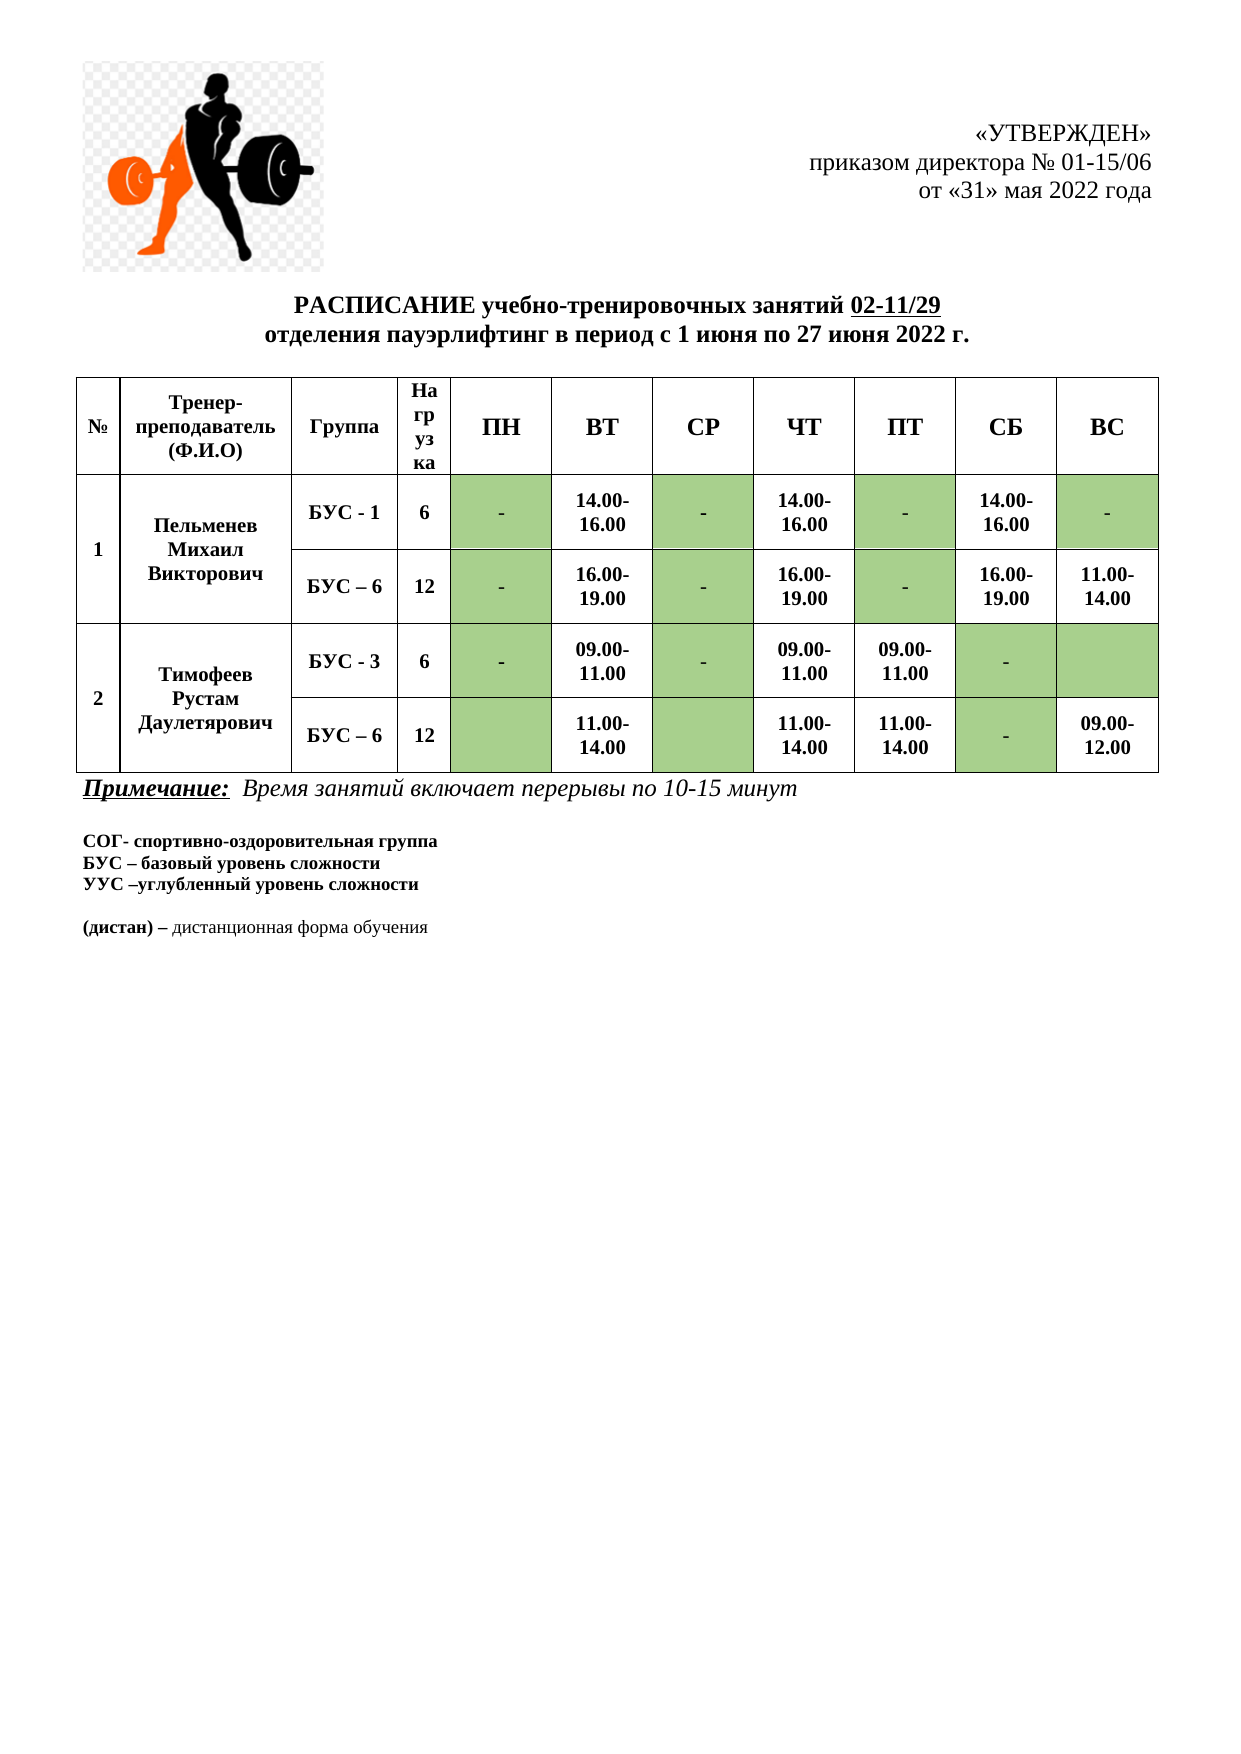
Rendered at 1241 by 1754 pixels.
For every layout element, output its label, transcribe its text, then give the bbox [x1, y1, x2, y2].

table_header Нагрузка [398, 378, 450, 474]
table_header ВТ [552, 378, 652, 474]
table_cell БУС – 6 [292, 698, 397, 772]
table_cell 09.00-11.00 [754, 624, 854, 697]
text отделения пауэрлифтинг в период с 1 июня по 27 июня 2022 г. [83, 319, 1152, 348]
table_cell БУС - 1 [292, 475, 397, 548]
table_cell 2 [77, 624, 119, 772]
table_header ПТ [855, 378, 955, 474]
table_cell Пельменев Михаил Викторович [121, 475, 291, 623]
table_cell 16.00-19.00 [552, 550, 652, 623]
text (дистан) – дистанционная форма обучения [83, 916, 1152, 938]
table_cell - [855, 475, 955, 548]
table_header ЧТ [754, 378, 854, 474]
table_cell БУС – 6 [292, 550, 397, 623]
text «УТВЕРЖДЕН» приказом директора № 01-15/06 [83, 118, 1152, 176]
table_cell 14.00-16.00 [754, 475, 854, 548]
text БУС – базовый уровень сложности [83, 852, 1152, 873]
table_header ПН [451, 378, 551, 474]
table_cell [451, 698, 551, 772]
table_cell 09.00-11.00 [855, 624, 955, 697]
table_cell - [956, 624, 1056, 697]
text УУС –углубленный уровень сложности [83, 873, 1152, 895]
table_cell 09.00-11.00 [552, 624, 652, 697]
table_cell 09.00-12.00 [1057, 698, 1158, 772]
table_cell 6 [398, 624, 450, 697]
table_cell 16.00-19.00 [956, 550, 1056, 623]
text РАСПИСАНИЕ учебно-тренировочных занятий 02-11/29 [83, 291, 1152, 319]
table_cell - [653, 550, 753, 623]
table_cell - [451, 550, 551, 623]
table_header № [77, 378, 119, 474]
table_cell - [956, 698, 1056, 772]
table_cell - [451, 624, 551, 697]
table_cell 11.00-14.00 [552, 698, 652, 772]
table_cell 16.00-19.00 [754, 550, 854, 623]
table_cell 12 [398, 698, 450, 772]
table_header Тренер-преподаватель (Ф.И.О) [121, 378, 291, 474]
table_cell 12 [398, 550, 450, 623]
table_header ВС [1057, 378, 1158, 474]
table_cell - [855, 550, 955, 623]
table_header СБ [956, 378, 1056, 474]
picture [82, 61, 324, 272]
table_cell 1 [77, 475, 119, 623]
text Примечание: Время занятий включает перерывы по 10-15 минут [83, 773, 1152, 801]
table_cell [653, 698, 753, 772]
table_cell 6 [398, 475, 450, 548]
table_cell - [1057, 475, 1158, 548]
table_cell 11.00-14.00 [754, 698, 854, 772]
table_cell - [653, 475, 753, 548]
table_header СР [653, 378, 753, 474]
table_cell 14.00-16.00 [956, 475, 1056, 548]
table_cell БУС - 3 [292, 624, 397, 697]
table_header Группа [292, 378, 397, 474]
table_cell - [653, 624, 753, 697]
table_cell - [451, 475, 551, 548]
table_cell [1057, 624, 1158, 697]
text СОГ- спортивно-оздоровительная группа [83, 830, 1152, 852]
table_cell 11.00-14.00 [1057, 550, 1158, 623]
text от «31» мая 2022 года [83, 176, 1152, 204]
table_cell 14.00-16.00 [552, 475, 652, 548]
table_cell Тимофеев Рустам Даулетярович [121, 624, 291, 772]
table_cell 11.00-14.00 [855, 698, 955, 772]
